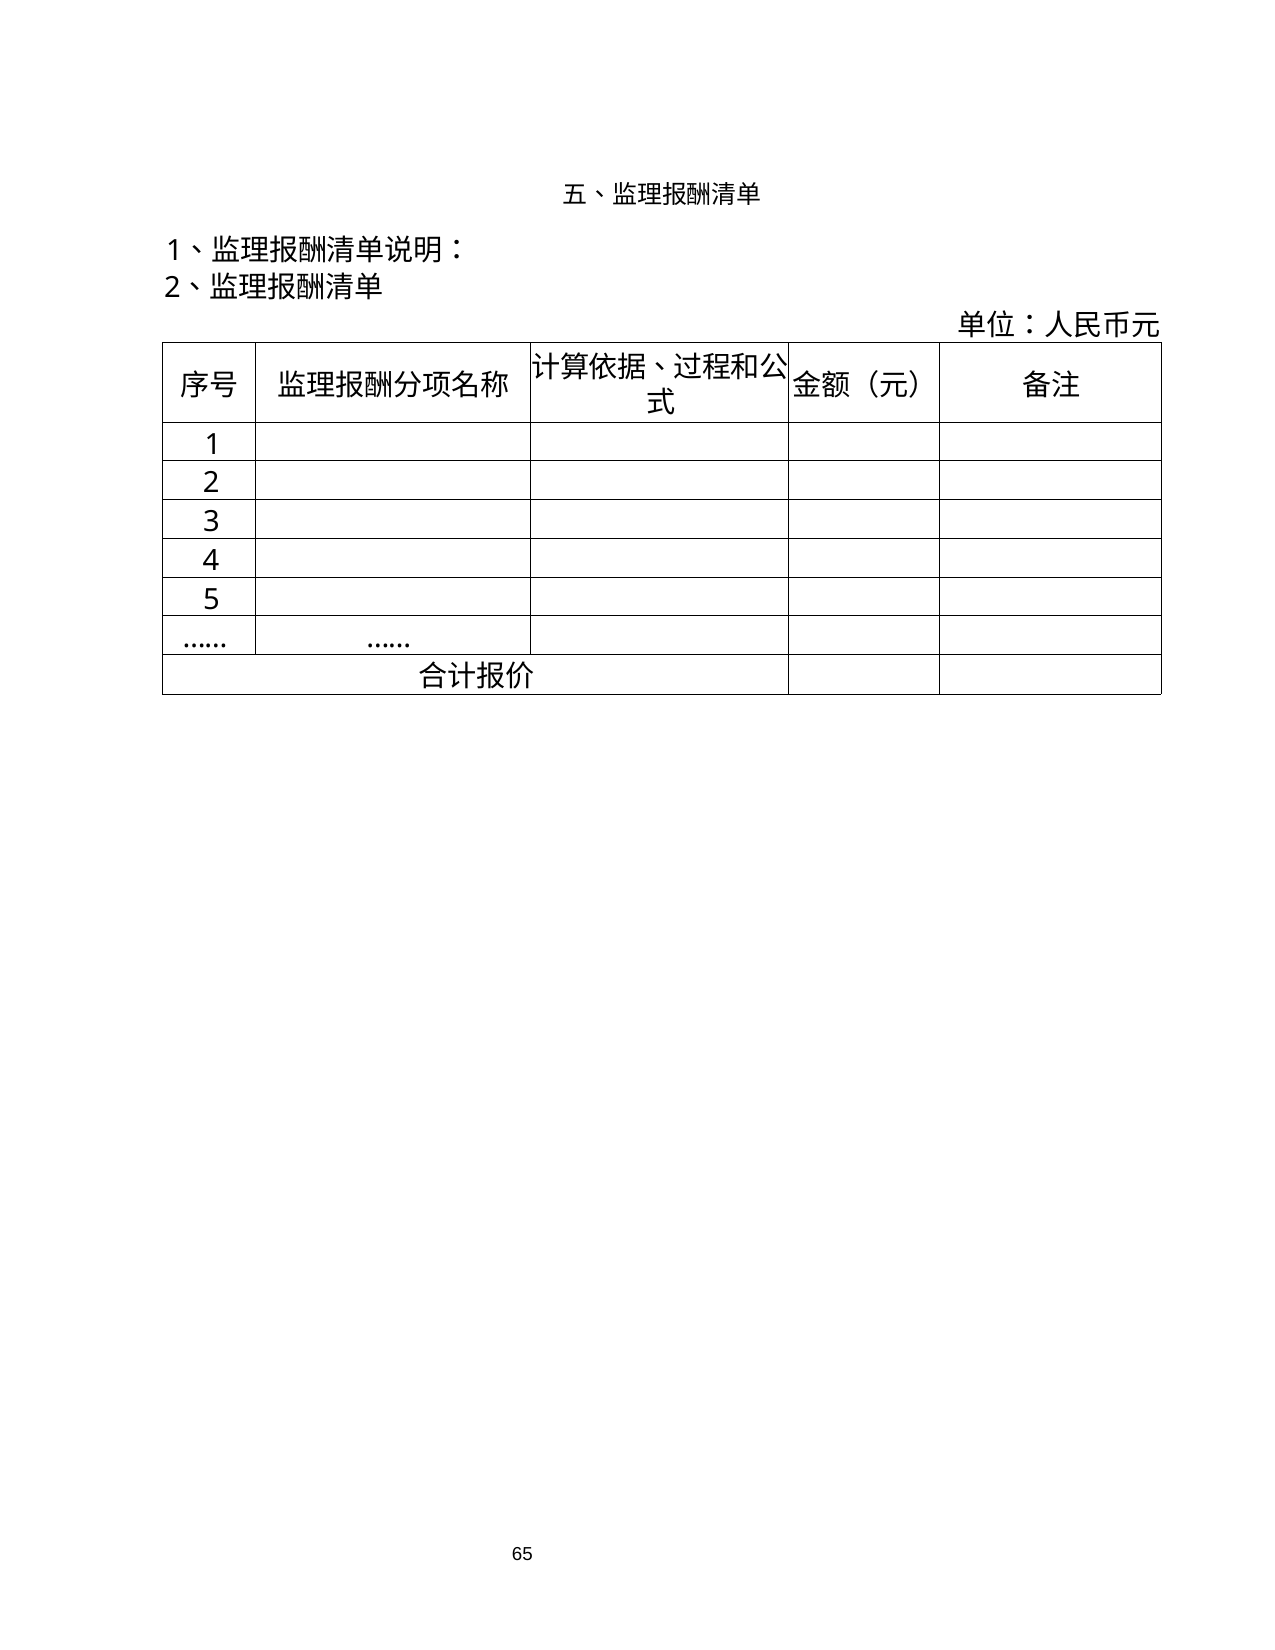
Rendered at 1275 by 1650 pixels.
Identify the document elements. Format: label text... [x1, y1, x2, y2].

table_cell [531, 461, 788, 499]
text 2、监理报酬清单 [164, 268, 1162, 304]
table_cell 合计报价 [163, 655, 788, 694]
table_cell [531, 616, 788, 654]
table_cell [789, 423, 939, 460]
table_cell 3 [163, 500, 255, 538]
table_cell [940, 578, 1161, 615]
table_cell …… [163, 616, 255, 654]
table_cell [789, 461, 939, 499]
table_header 金额（元） [789, 343, 939, 421]
table_cell [789, 616, 939, 654]
table_cell [789, 578, 939, 615]
table_cell [256, 500, 530, 538]
table_cell [789, 655, 939, 694]
table_cell [940, 539, 1161, 576]
table_cell [789, 539, 939, 576]
table_cell [531, 578, 788, 615]
table_cell [256, 423, 530, 460]
table_header 备注 [940, 343, 1161, 421]
table_cell 2 [163, 461, 255, 499]
table_cell [531, 423, 788, 460]
table_cell 1 [163, 423, 255, 460]
table_cell [940, 616, 1161, 654]
table_cell [531, 539, 788, 576]
table_cell [940, 655, 1161, 694]
table_cell …… [256, 616, 530, 654]
text 单位：人民币元 [162, 308, 1161, 342]
table_cell [256, 461, 530, 499]
table_header 监理报酬分项名称 [256, 343, 530, 421]
table_cell [940, 461, 1161, 499]
text 五、监理报酬清单 [562, 178, 1162, 209]
table_cell [940, 423, 1161, 460]
table_cell 4 [163, 539, 255, 576]
table_header 序号 [163, 343, 255, 421]
table_cell [940, 500, 1161, 538]
table_cell [789, 500, 939, 538]
table_cell [256, 539, 530, 576]
table_header 计算依据、过程和公 式 [531, 343, 788, 421]
table_cell 5 [163, 578, 255, 615]
table_cell [531, 500, 788, 538]
table_cell [256, 578, 530, 615]
text 1、监理报酬清单说明： [166, 229, 1162, 268]
